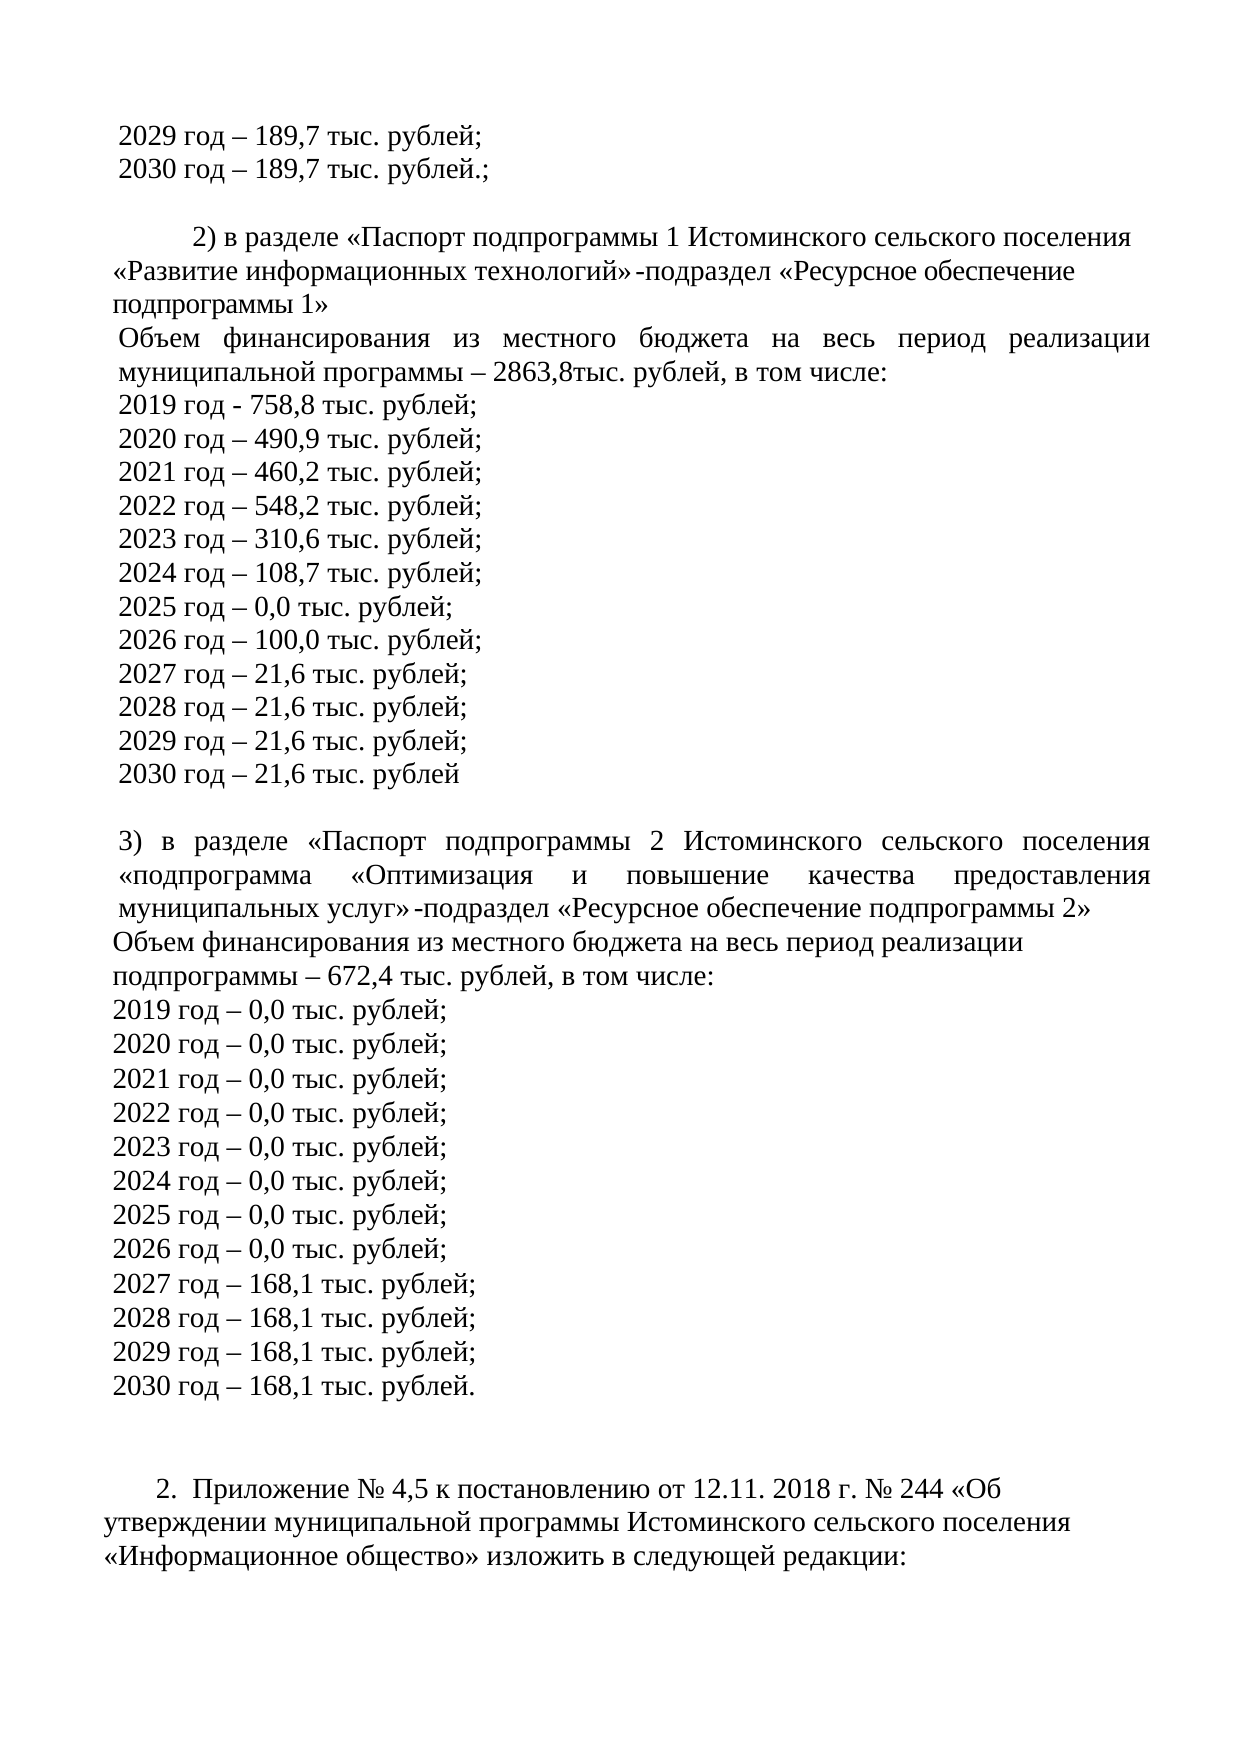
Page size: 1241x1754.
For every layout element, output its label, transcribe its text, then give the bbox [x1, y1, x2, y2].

text 2028 год – 168,1 тыс. рублей; [112, 1300, 1157, 1333]
list Приложение № 4,5 к постановлению от 12.11. 2018 г. № 244 «Об утверждении муниципальной программы Истоминского сельского поселения «Информационное общество» изложить в следующей редакции: [103, 1471, 1152, 1571]
text 2030 год – 21,6 тыс. рублей [118, 756, 1152, 790]
text 2) в разделе «Паспорт подпрограммы 1 Истоминского сельского поселения «Развитие информационных технологий» -подраздел «Ресурсное обеспечение подпрограммы 1» [112, 219, 1157, 320]
text 2030 год – 168,1 тыс. рублей. [112, 1368, 1157, 1402]
text 2029 год – 168,1 тыс. рублей; [112, 1334, 1157, 1368]
text 2029 год – 189,7 тыс. рублей; [118, 118, 1152, 152]
text 2021 год – 460,2 тыс. рублей; [118, 454, 1152, 488]
text 2026 год – 0,0 тыс. рублей; [112, 1232, 1157, 1265]
text Объем финансирования из местного бюджета на весь период реализации муниципальной программы – 2863,8тыс. рублей, в том числе: [118, 320, 1152, 387]
text 2022 год – 548,2 тыс. рублей; [118, 488, 1152, 522]
text 2028 год – 21,6 тыс. рублей; [118, 689, 1152, 723]
text 2023 год – 310,6 тыс. рублей; [118, 522, 1152, 555]
text 2019 год - 758,8 тыс. рублей; [118, 387, 1152, 421]
text 2024 год – 0,0 тыс. рублей; [112, 1163, 1157, 1197]
text 2029 год – 21,6 тыс. рублей; [118, 723, 1152, 756]
text 2023 год – 0,0 тыс. рублей; [112, 1129, 1157, 1163]
text 2020 год – 490,9 тыс. рублей; [118, 421, 1152, 454]
text 2022 год – 0,0 тыс. рублей; [112, 1095, 1157, 1128]
text 2027 год – 21,6 тыс. рублей; [118, 656, 1152, 689]
text 2026 год – 100,0 тыс. рублей; [118, 622, 1152, 656]
text 2021 год – 0,0 тыс. рублей; [112, 1061, 1157, 1094]
text 2024 год – 108,7 тыс. рублей; [118, 555, 1152, 589]
text 2030 год – 189,7 тыс. рублей.; [118, 152, 1152, 185]
text 2025 год – 0,0 тыс. рублей; [118, 589, 1152, 622]
text Объем финансирования из местного бюджета на весь период реализации подпрограммы – 672,4 тыс. рублей, в том числе: [112, 924, 1157, 992]
text 2019 год – 0,0 тыс. рублей; [112, 992, 1157, 1026]
text 2027 год – 168,1 тыс. рублей; [112, 1266, 1157, 1299]
text 2020 год – 0,0 тыс. рублей; [112, 1027, 1157, 1060]
text 2025 год – 0,0 тыс. рублей; [112, 1197, 1157, 1231]
text 3) в разделе «Паспорт подпрограммы 2 Истоминского сельского поселения «подпрограмма «Оптимизация и повышение качества предоставления муниципальных услуг» -подраздел «Ресурсное обеспечение подпрограммы 2» [118, 823, 1152, 924]
